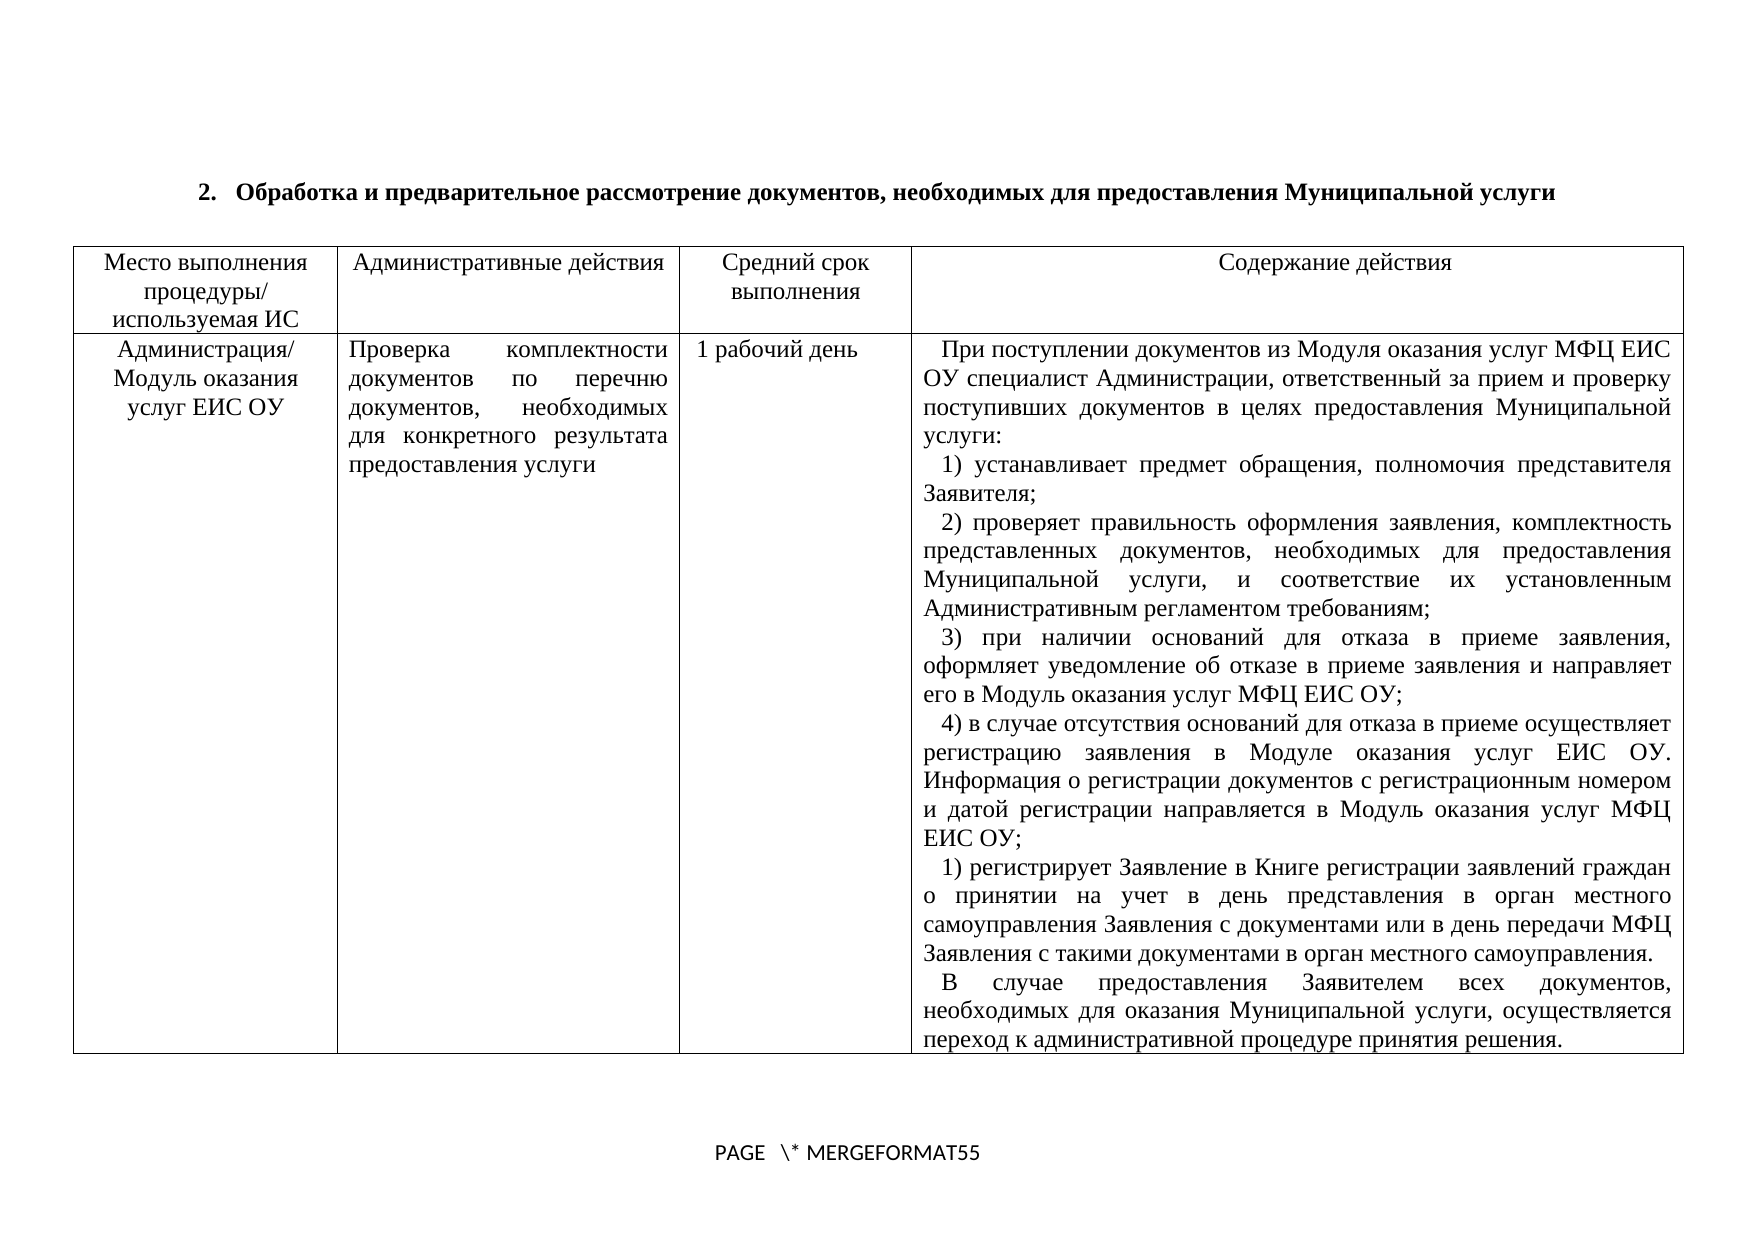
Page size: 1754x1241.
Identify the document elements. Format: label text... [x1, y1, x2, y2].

table_header Административные действия [338, 247, 679, 333]
table_cell Проверка комплектности документов по перечню документов, необходимых для конкретного результата предоставления услуги [338, 334, 679, 1053]
table_header Содержание действия [912, 247, 1683, 333]
table_header Место выполнения процедуры/ используемая ИС [74, 247, 337, 333]
table_cell 1 рабочий день [680, 334, 911, 1053]
table_header Средний срок выполнения [680, 247, 911, 333]
table_cell Администрация/ Модуль оказания услуг ЕИС ОУ [74, 334, 337, 1053]
table_cell При поступлении документов из Модуля оказания услуг МФЦ ЕИС ОУ специалист Администрации, ответственный за прием и проверку поступивших документов в целях предоставления Муниципальной услуги: 1) устанавливает предмет обращения, полномочия представителя Заявителя; 2) проверяет правильность оформления заявления, комплектность представленных документов, необходимых для предоставления Муниципальной услуги, и соответствие их установленным Административным регламентом требованиям; 3) при наличии оснований для отказа в приеме заявления, оформляет уведомление об отказе в приеме заявления и направляет его в Модуль оказания услуг МФЦ ЕИС ОУ; 4) в случае отсутствия оснований для отказа в приеме осуществляет регистрацию заявления в Модуле оказания услуг ЕИС ОУ. Информация о регистрации документов с регистрационным номером и датой регистрации направляется в Модуль оказания услуг МФЦ ЕИС ОУ; 1) регистрирует Заявление в Книге регистрации заявлений граждан о принятии на учет в день представления в орган местного самоуправления Заявления с документами или в день передачи МФЦ Заявления с такими документами в орган местного самоуправления. В случае предоставления Заявителем всех документов, необходимых для оказания Муниципальной услуги, осуществляется переход к административной процедуре принятия решения. [912, 334, 1683, 1053]
list Обработка и предварительное рассмотрение документов, необходимых для предоставления Муниципальной услуги [103, 177, 1651, 206]
